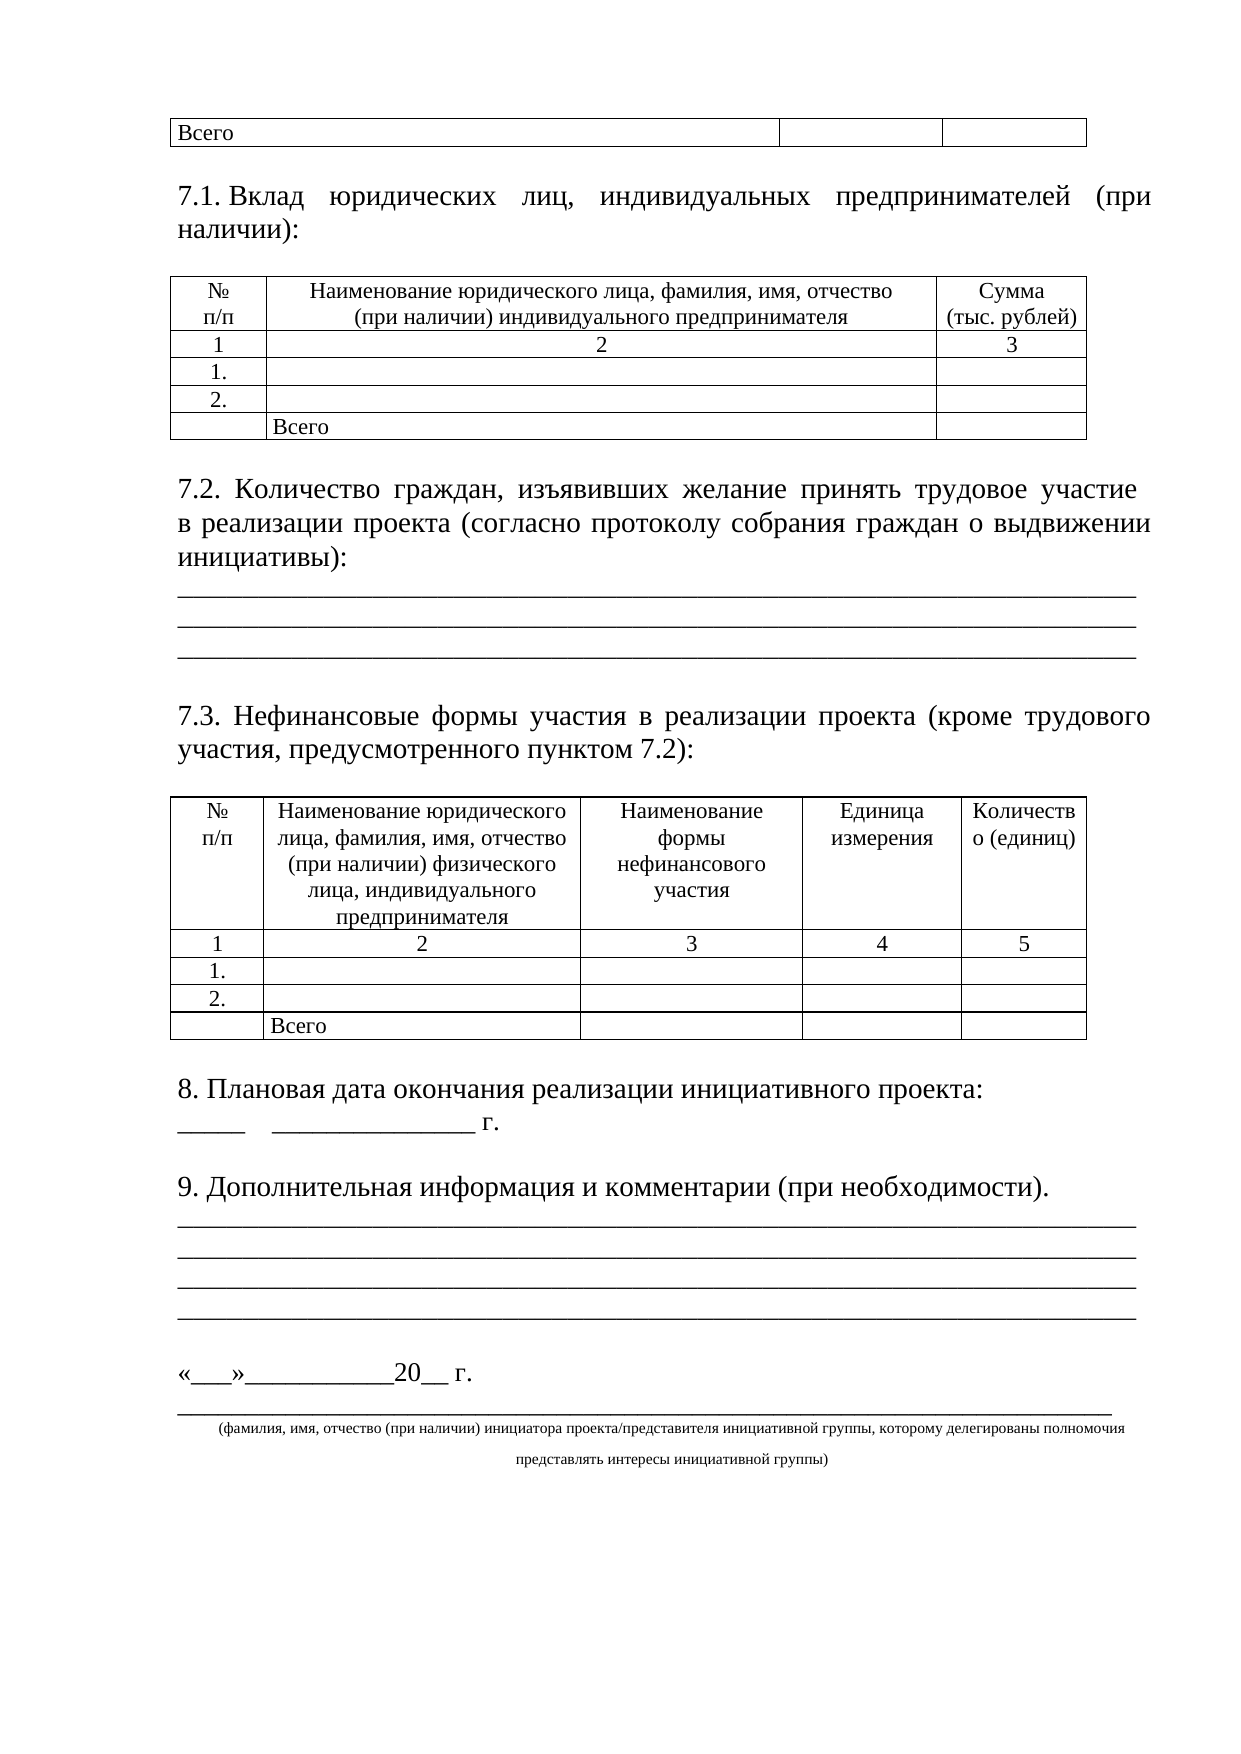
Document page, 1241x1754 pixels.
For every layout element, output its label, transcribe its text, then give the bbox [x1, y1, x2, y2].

table_header Единица измерения [803, 798, 961, 929]
table_header Количество (единиц) [962, 798, 1086, 929]
text 7.1. Вклад юридических лиц, индивидуальных предпринимателей (при наличии): [177, 178, 1152, 245]
table_cell [581, 958, 802, 984]
text (фамилия, имя, отчество (при наличии) инициатора проекта/представителя инициативной группы, которому делегированы полномочия представлять интересы инициативной группы) [192, 1419, 1152, 1481]
table_cell 2. [171, 386, 266, 412]
table_header Наименование формы нефинансового участия [581, 798, 802, 929]
text 8. Плановая дата окончания реализации инициативного проекта: [177, 1071, 1152, 1104]
table_cell 2 [267, 331, 936, 357]
table_cell [264, 958, 580, 984]
table_header Сумма (тыс. рублей) [937, 277, 1086, 330]
table_cell 1. [171, 358, 266, 384]
table_cell [581, 1013, 802, 1039]
text ___________________________________________________________ [177, 1264, 1152, 1295]
table_cell 5 [962, 930, 1086, 957]
table_cell [962, 985, 1086, 1011]
table_cell [803, 958, 961, 984]
table_cell 4 [803, 930, 961, 957]
table_cell [581, 985, 802, 1011]
text ___________________________________________________________ [177, 603, 1152, 634]
text 7.3. Нефинансовые формы участия в реализации проекта (кроме трудового участия, предусмотренного пунктом 7.2): [177, 698, 1152, 765]
table_cell 2 [264, 930, 580, 957]
table_cell 1. [171, 958, 263, 984]
table_cell 3 [581, 930, 802, 957]
table_cell [937, 386, 1086, 412]
table_header Наименование юридического лица, фамилия, имя, отчество (при наличии) индивидуального предпринимателя [267, 277, 936, 330]
table_header № п/п [171, 798, 263, 929]
table_cell [962, 958, 1086, 984]
table_header Наименование юридического лица, фамилия, имя, отчество (при наличии) физического лица, индивидуального предпринимателя [264, 798, 580, 929]
table_cell Всего [264, 1013, 580, 1039]
text ___________________________________________________________ [177, 634, 1152, 664]
table_cell 2. [171, 985, 263, 1011]
table_cell [171, 413, 266, 439]
table_cell [962, 1013, 1086, 1039]
text 9. Дополнительная информация и комментарии (при необходимости). [177, 1169, 1152, 1203]
text 7.2. Количество граждан, изъявивших желание принять трудовое участие в реализации проекта (согласно протоколу собрания граждан о выдвижении инициативы): [177, 472, 1152, 572]
text ___________________________________________________________ [177, 1233, 1152, 1264]
text ___________________________________________________________ [177, 1203, 1152, 1233]
table_cell [267, 358, 936, 384]
text «___»___________20__ г. _____________________________________________________________________ [177, 1356, 1152, 1419]
table_cell [780, 119, 942, 146]
table_cell [267, 386, 936, 412]
table_cell 1 [171, 930, 263, 957]
table_cell [943, 119, 1086, 146]
table_cell [803, 1013, 961, 1039]
table_cell Всего [171, 119, 779, 146]
table_cell [171, 1013, 263, 1039]
table_cell Всего [267, 413, 936, 439]
text _____ _______________ г. [177, 1104, 1152, 1136]
table_header № п/п [171, 277, 266, 330]
table_cell [264, 985, 580, 1011]
table_cell [803, 985, 961, 1011]
text ___________________________________________________________ [177, 1295, 1152, 1326]
table_cell 1 [171, 331, 266, 357]
text ___________________________________________________________ [177, 572, 1152, 603]
table_cell [937, 358, 1086, 384]
table_cell 3 [937, 331, 1086, 357]
table_cell [937, 413, 1086, 439]
